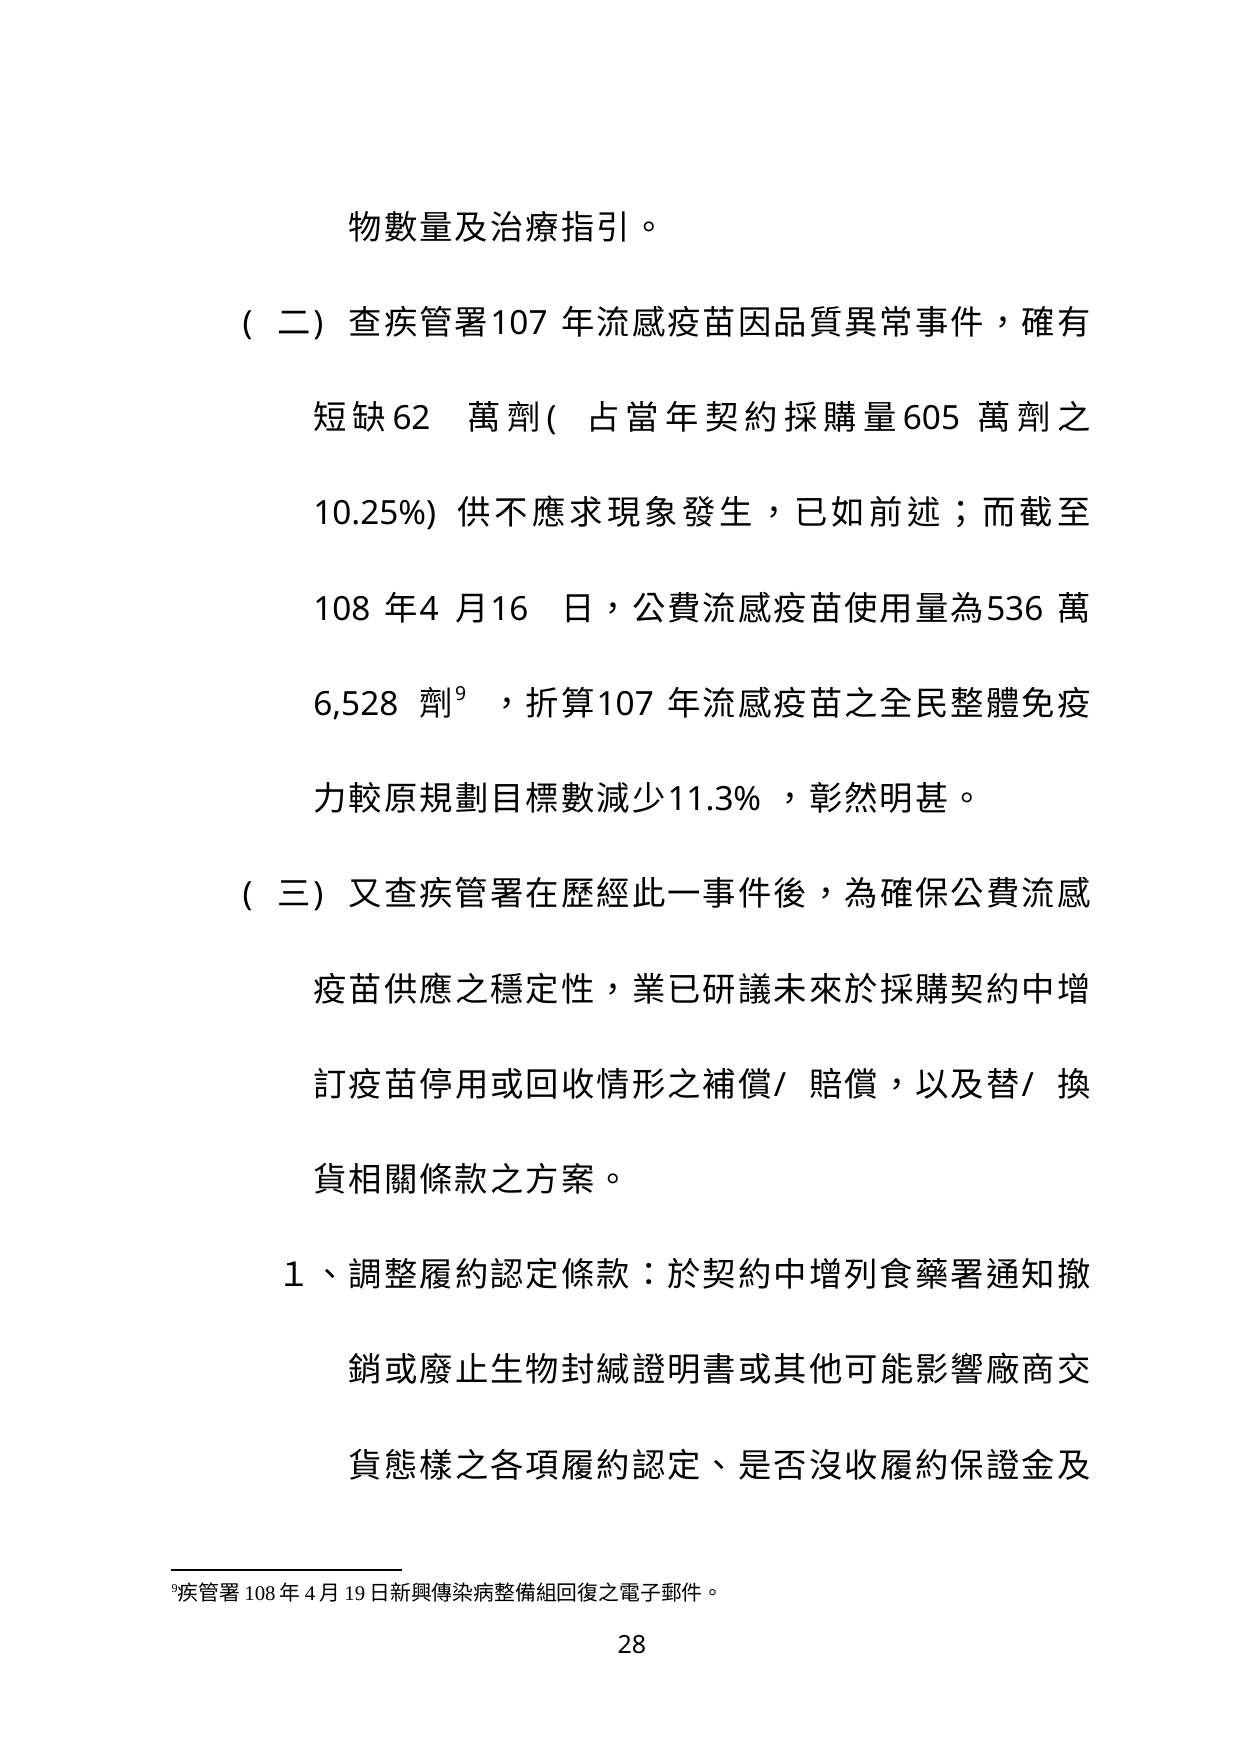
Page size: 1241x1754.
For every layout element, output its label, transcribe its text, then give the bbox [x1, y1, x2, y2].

subtitle 查疾管署107年流感疫苗因品質異常事件，確有短缺62萬劑(占當年契約採購量605萬劑之10.25%)供不應求現象發生，已如前述；而截至108年4月16日，公費流感疫苗使用量為536萬6,528劑，折算107年流感疫苗之全民整體免疫力較原規劃目標數減少11.3%，彰然明甚。 [242, 272, 1092, 844]
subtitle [278, 177, 1092, 272]
subtitle 又查疾管署在歷經此一事件後，為確保公費流感疫苗供應之穩定性，業已研議未來於採購契約中增訂疫苗停用或回收情形之補償/賠償，以及替/換貨相關條款之方案。 [242, 844, 1092, 1224]
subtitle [278, 1224, 1092, 1510]
